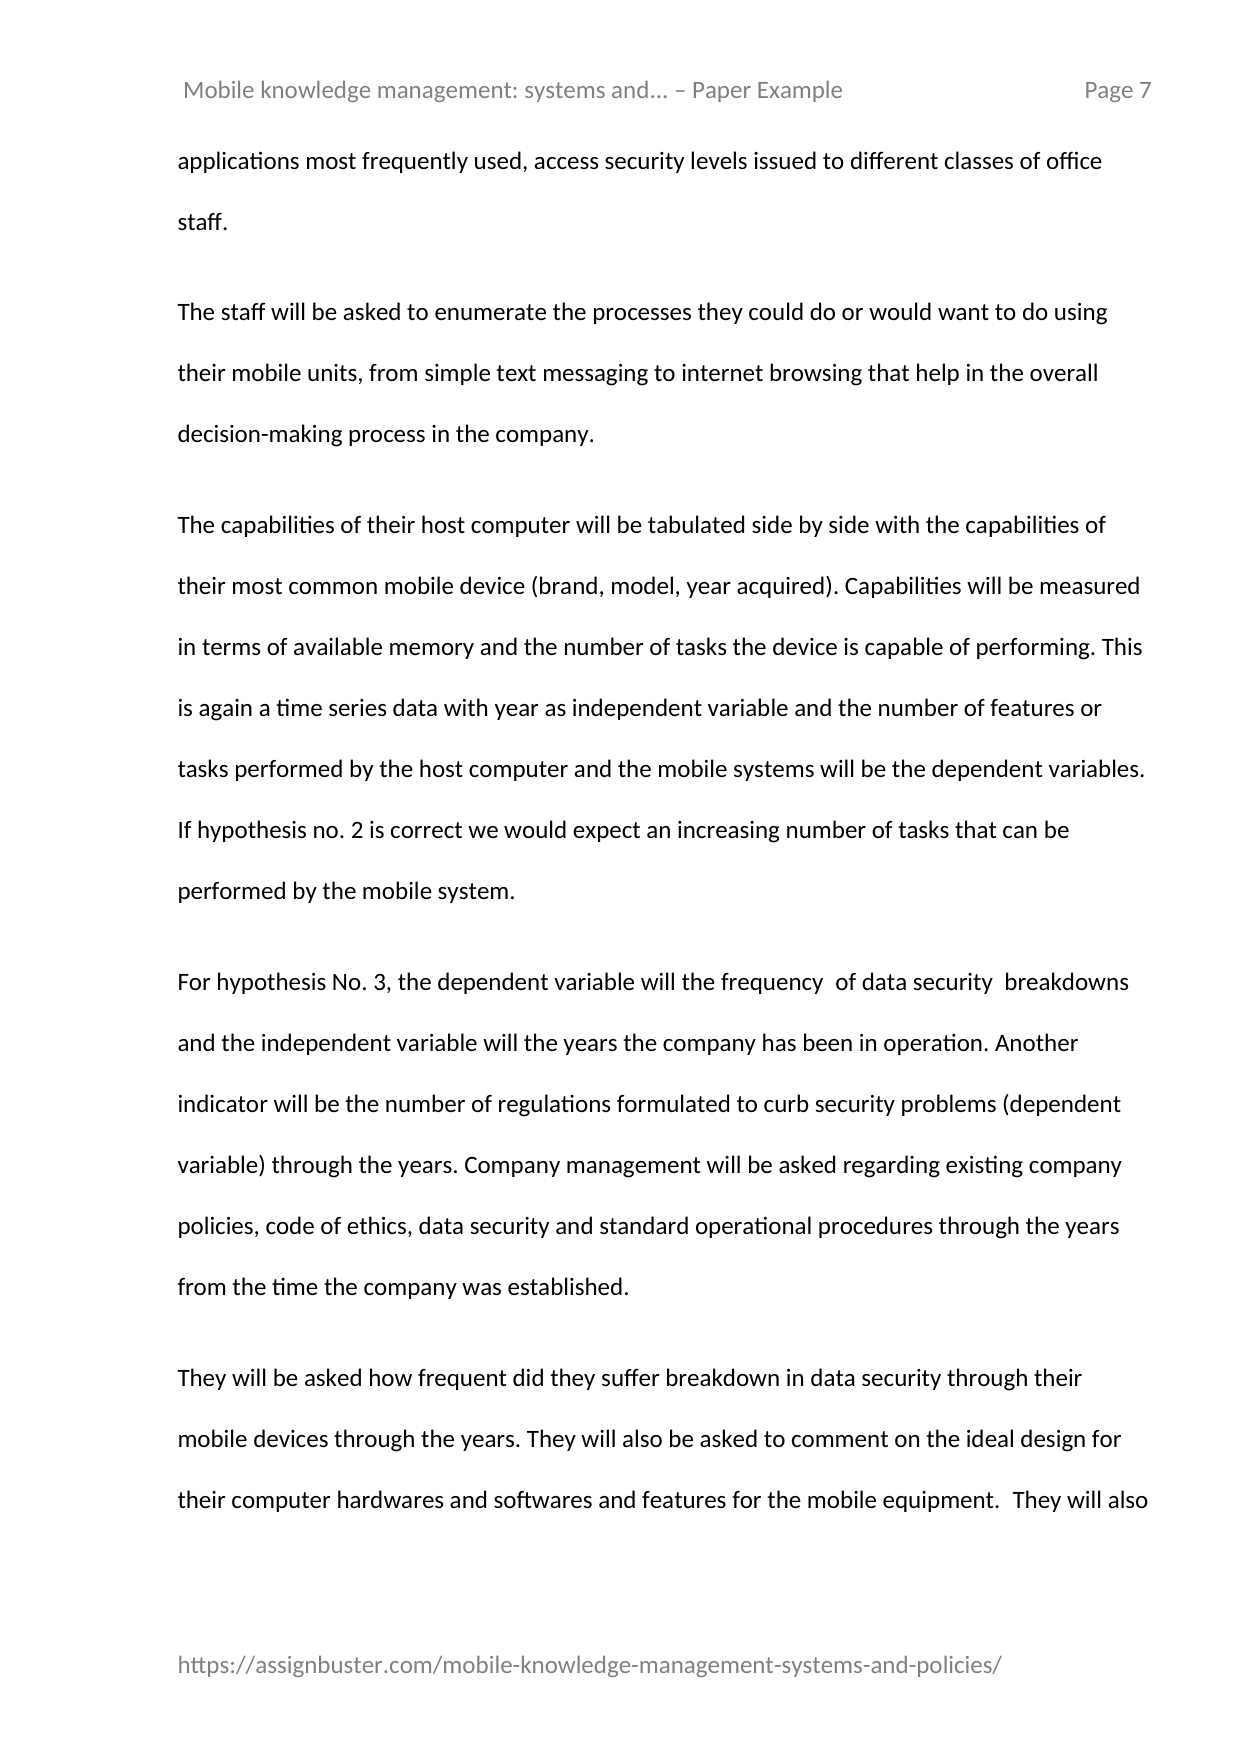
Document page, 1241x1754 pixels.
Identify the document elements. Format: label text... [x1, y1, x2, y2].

text For hypothesis No. 3, the dependent variable will the frequency of data security breakdowns and the independent variable will the years the company has been in operation. Another indicator will be the number of regulations formulated to curb security problems (dependent variable) through the years. Company management will be asked regarding existing company policies, code of ethics, data security and standard operational procedures through the years from the time the company was established. [177, 966, 1152, 1302]
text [177, 1362, 1152, 1514]
text The staff will be asked to enumerate the processes they could do or would want to do using their mobile units, from simple text messaging to internet browsing that help in the overall decision-making process in the company. [177, 297, 1152, 449]
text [177, 145, 1152, 237]
text The capabilities of their host computer will be tabulated side by side with the capabilities of their most common mobile device (brand, model, year acquired). Capabilities will be measured in terms of available memory and the number of tasks the device is capable of performing. This is again a time series data with year as independent variable and the number of features or tasks performed by the host computer and the mobile systems will be the dependent variables. If hypothesis no. 2 is correct we would expect an increasing number of tasks that can be performed by the mobile system. [177, 509, 1152, 906]
